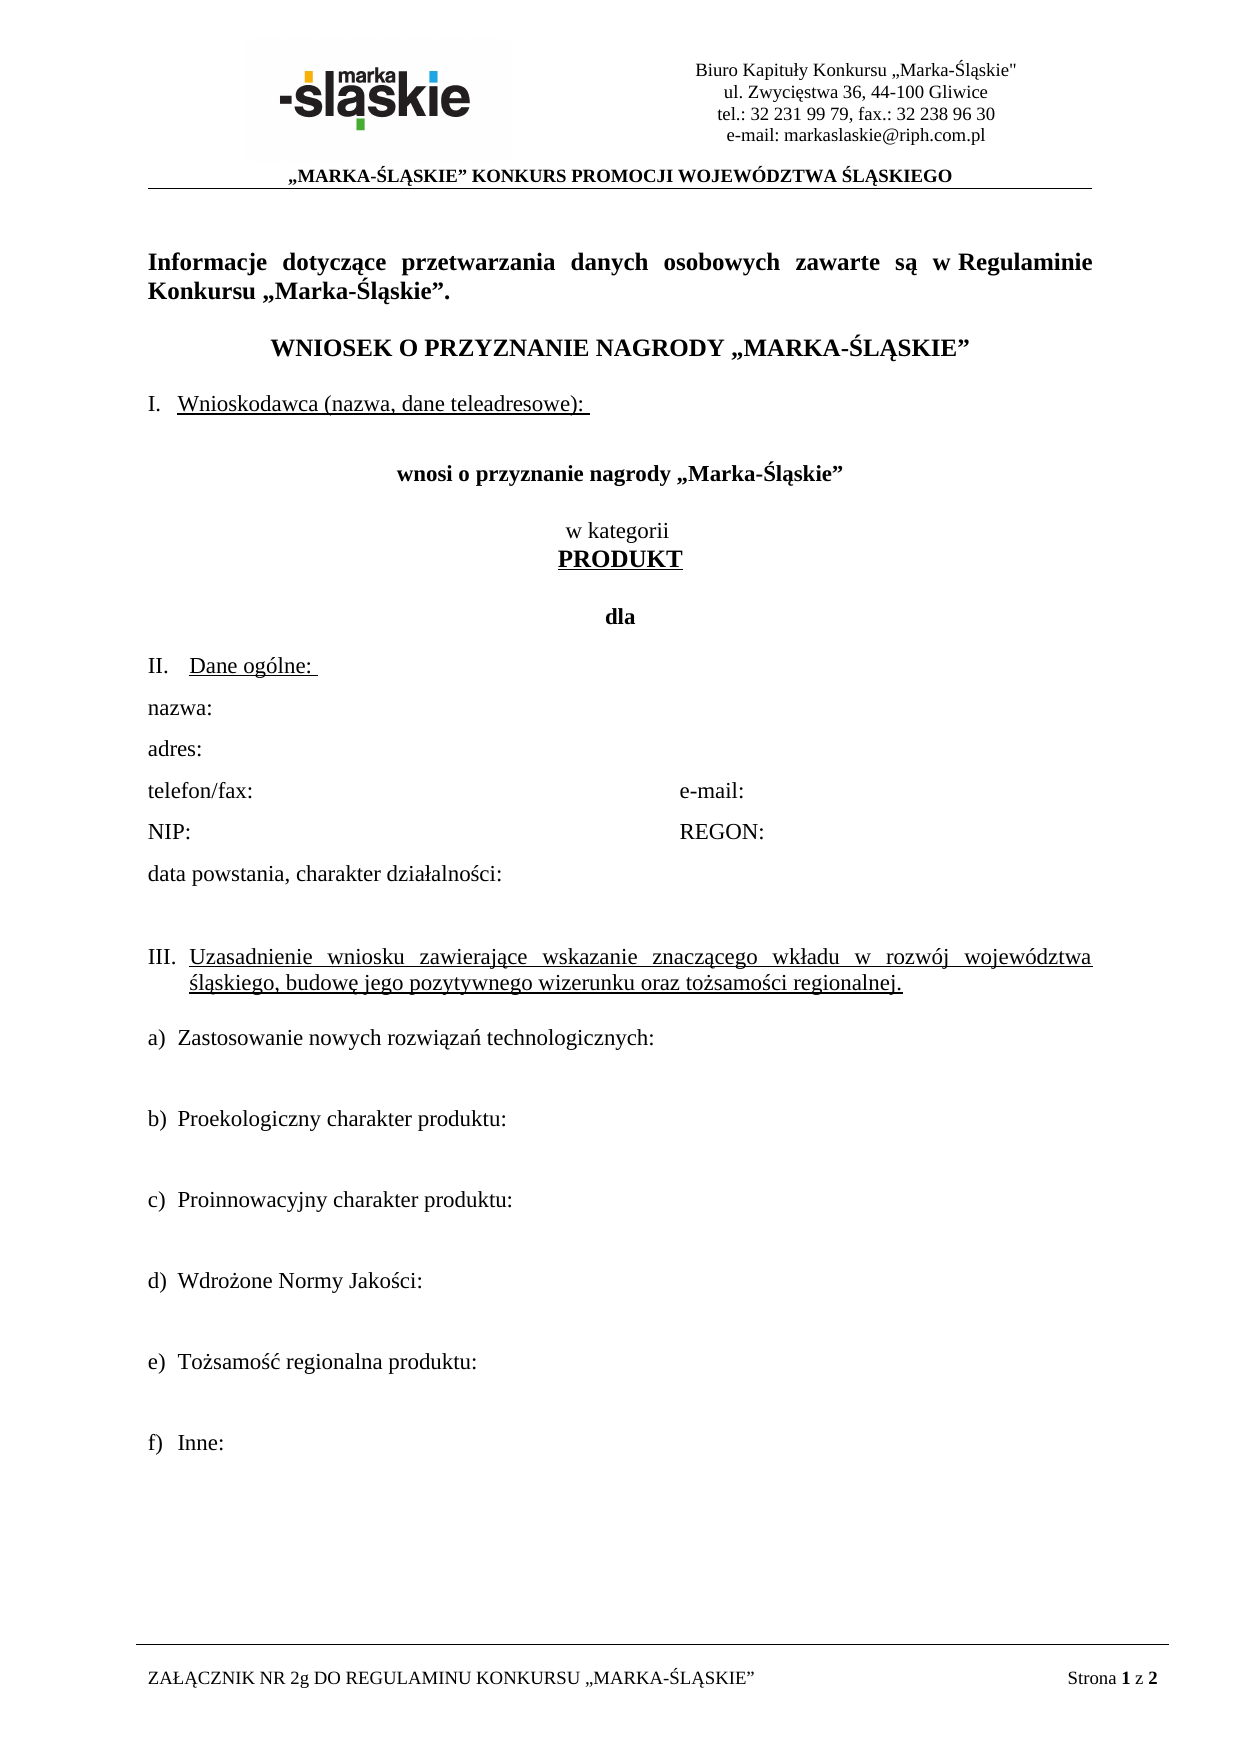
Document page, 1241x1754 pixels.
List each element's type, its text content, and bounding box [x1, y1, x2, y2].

text dla [148, 603, 1092, 629]
list Inne: [148, 1429, 1092, 1456]
text WNIOSEK O PRZYZNANIE NAGRODY „MARKA-ŚLĄSKIE” [148, 333, 1092, 362]
text NIP: REGON: [148, 818, 1092, 845]
text data powstania, charakter działalności: [148, 860, 1092, 886]
text adres: [148, 735, 1092, 762]
text nazwa: [148, 694, 1092, 720]
list Wdrożone Normy Jakości: [148, 1267, 1092, 1294]
list Proinnowacyjny charakter produktu: [148, 1186, 1092, 1213]
list Wnioskodawca (nazwa, dane teleadresowe): [148, 390, 1092, 417]
text telefon/fax: e-mail: [148, 777, 1092, 803]
text wnosi o przyznanie nagrody „Marka-Śląskie” [148, 460, 1092, 487]
list Tożsamość regionalna produktu: [148, 1348, 1092, 1375]
picture [241, 37, 511, 165]
list Dane ogólne: [148, 652, 1092, 678]
text Informacje dotyczące przetwarzania danych osobowych zawarte są w Regulaminie Konkursu „Marka-Śląskie”. [148, 247, 1092, 304]
text w kategorii PRODUKT [148, 517, 1092, 572]
list Zastosowanie nowych rozwiązań technologicznych: [148, 1024, 1092, 1051]
list Uzasadnienie wniosku zawierające wskazanie znaczącego wkładu w rozwój województwa śląskiego, budowę jego pozytywnego wizerunku oraz tożsamości regionalnej. [148, 943, 1092, 996]
list Proekologiczny charakter produktu: [148, 1105, 1092, 1132]
